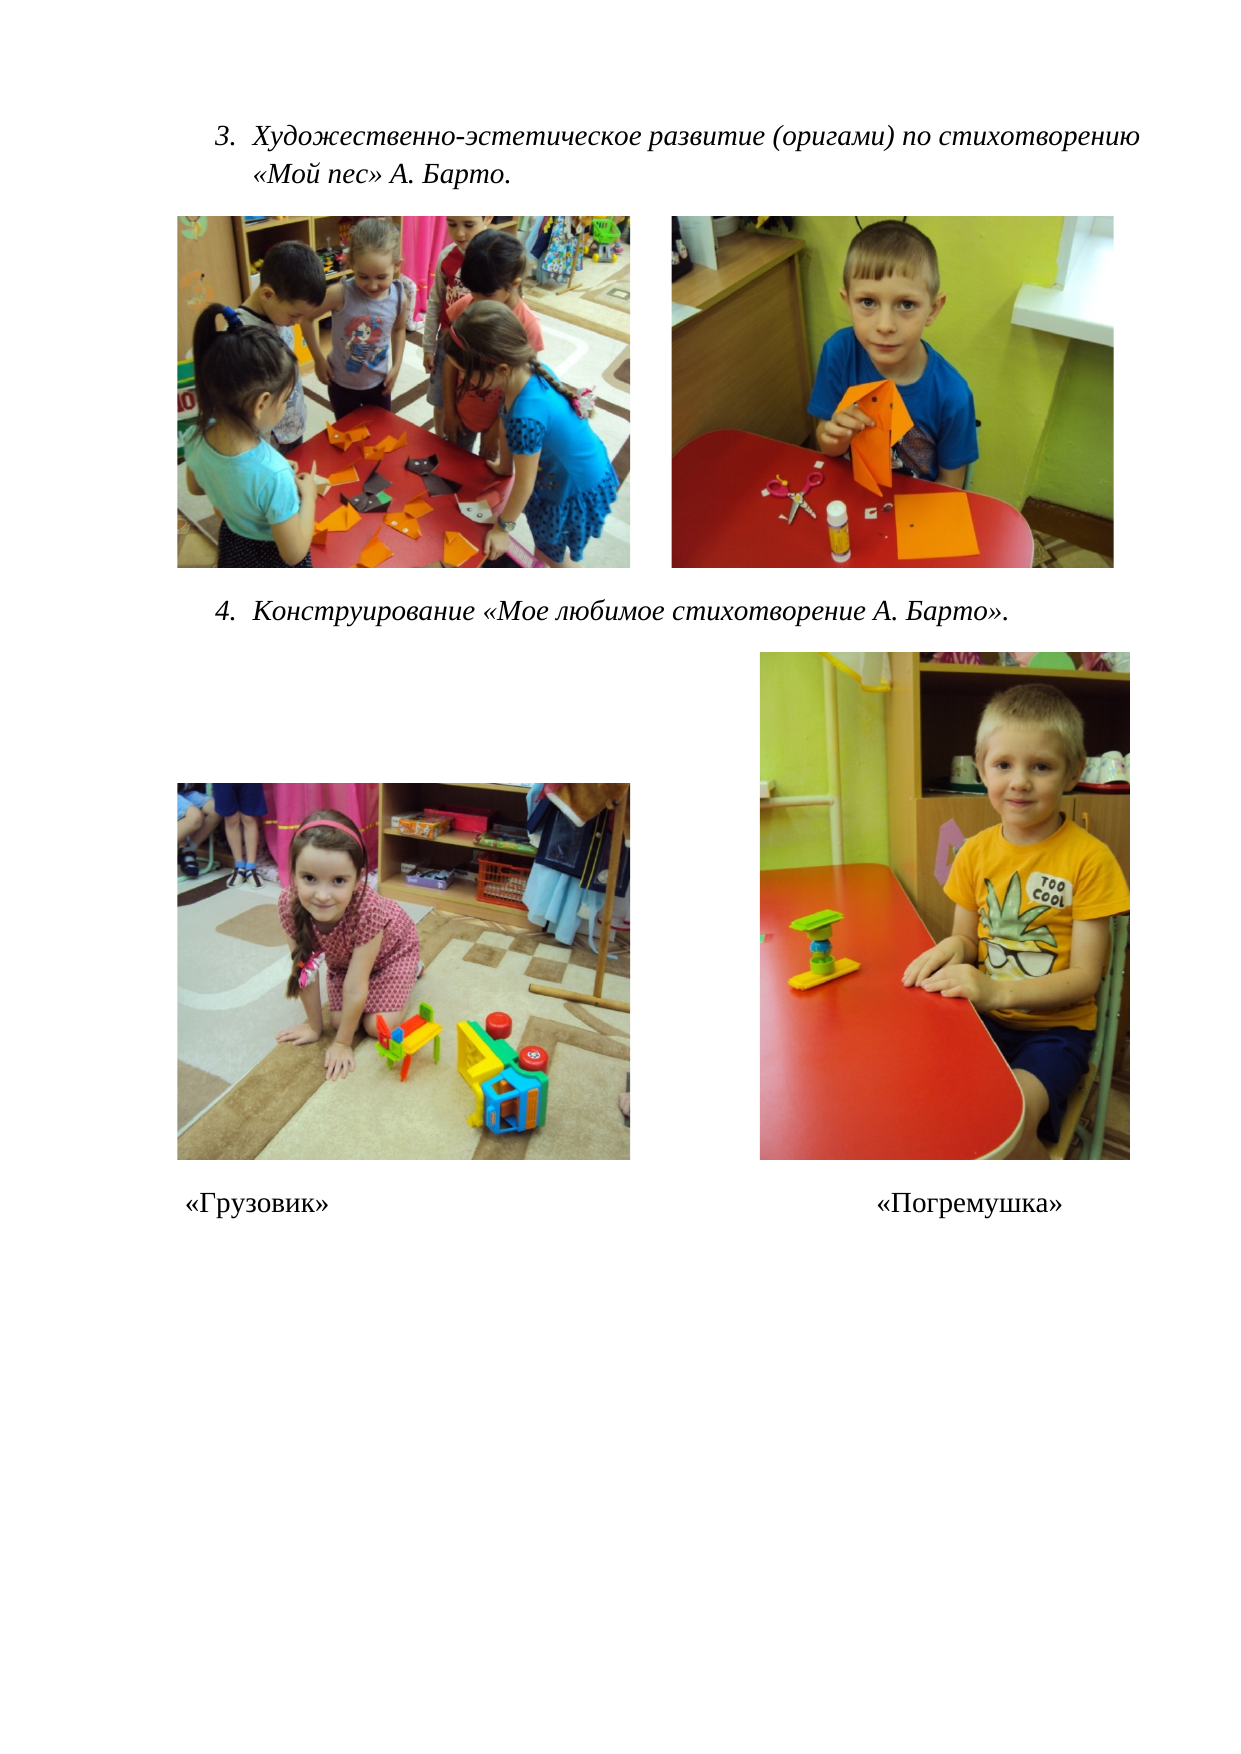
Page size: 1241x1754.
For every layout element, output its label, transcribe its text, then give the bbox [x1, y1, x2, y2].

text «Грузовик» «Погремушка» [177, 1185, 1152, 1218]
list Конструирование «Мое любимое стихотворение А. Барто». [215, 593, 1152, 626]
list Художественно-эстетическое развитие (оригами) по стихотворению «Мой пес» А. Барто. [215, 118, 1152, 190]
picture [177, 783, 631, 1160]
picture [177, 216, 631, 568]
picture [759, 652, 1130, 1160]
picture [671, 216, 1114, 568]
